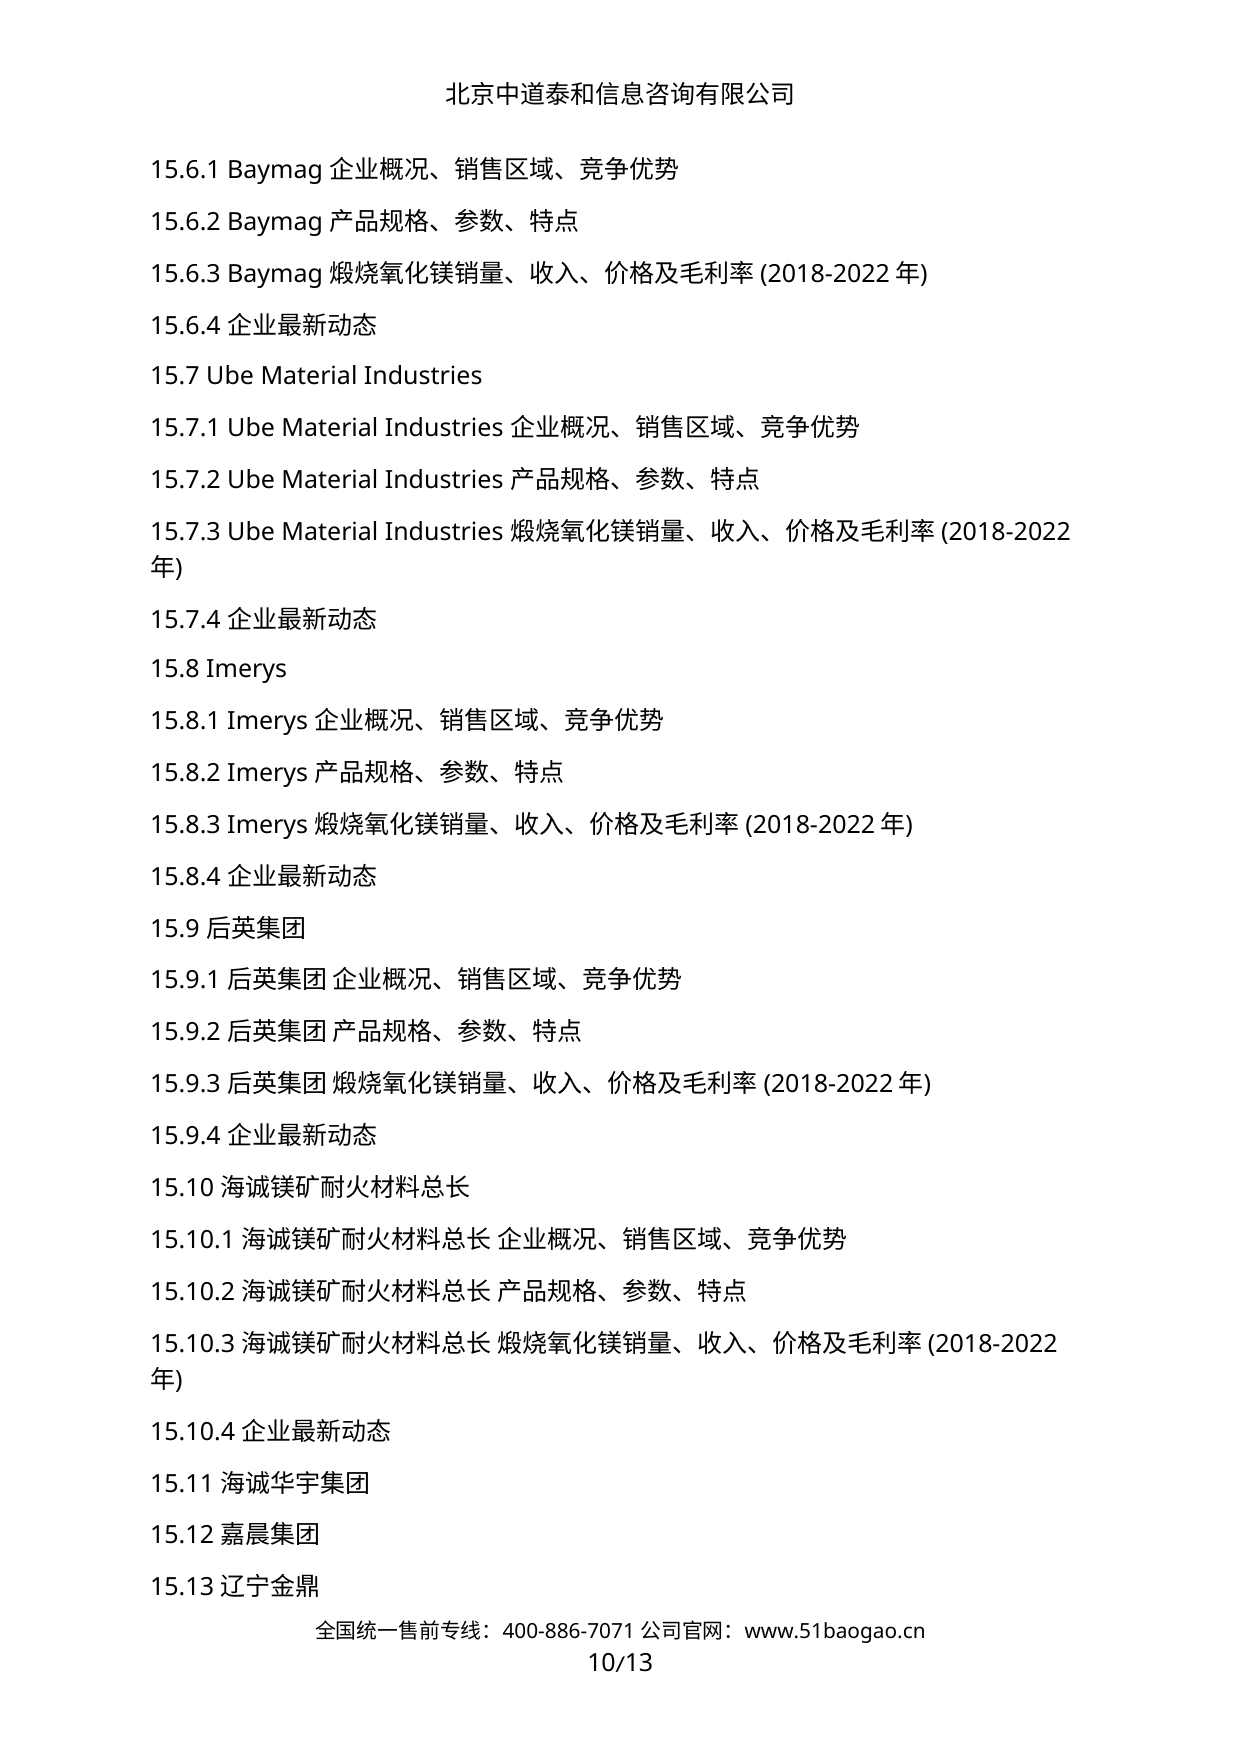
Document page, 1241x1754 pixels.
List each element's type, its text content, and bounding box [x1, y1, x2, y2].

text 15.10.4 企业最新动态 [150, 1411, 1090, 1447]
text 15.6.1 Baymag 企业概况、销售区域、竞争优势 [150, 150, 1090, 186]
text 15.7.4 企业最新动态 [150, 599, 1090, 635]
text 15.9.4 企业最新动态 [150, 1116, 1090, 1152]
text 15.8.1 Imerys 企业概况、销售区域、竞争优势 [150, 701, 1090, 737]
text 15.9.3 后英集团 煅烧氧化镁销量、收入、价格及毛利率 (2018-2022年) [150, 1064, 1090, 1100]
text 15.10.1 海诚镁矿耐火材料总长 企业概况、销售区域、竞争优势 [150, 1219, 1090, 1256]
text 15.10.2 海诚镁矿耐火材料总长 产品规格、参数、特点 [150, 1271, 1090, 1307]
text 15.7 Ube Material Industries [150, 357, 1090, 392]
text 15.9.1 后英集团 企业概况、销售区域、竞争优势 [150, 960, 1090, 996]
text 15.11 海诚华宇集团 [150, 1463, 1090, 1499]
text 15.8.3 Imerys 煅烧氧化镁销量、收入、价格及毛利率 (2018-2022年) [150, 804, 1090, 841]
text 15.7.3 Ube Material Industries 煅烧氧化镁销量、收入、价格及毛利率 (2018-2022年) [150, 511, 1090, 583]
text 15.9 后英集团 [150, 908, 1090, 944]
text 15.6.3 Baymag 煅烧氧化镁销量、收入、价格及毛利率 (2018-2022年) [150, 254, 1090, 290]
text 15.10 海诚镁矿耐火材料总长 [150, 1167, 1090, 1204]
text 15.13 辽宁金鼎 [150, 1567, 1090, 1603]
text 15.6.2 Baymag 产品规格、参数、特点 [150, 202, 1090, 238]
text 15.9.2 后英集团 产品规格、参数、特点 [150, 1012, 1090, 1048]
text 15.7.1 Ube Material Industries 企业概况、销售区域、竞争优势 [150, 407, 1090, 443]
text 15.8.2 Imerys 产品规格、参数、特点 [150, 752, 1090, 789]
text 15.10.3 海诚镁矿耐火材料总长 煅烧氧化镁销量、收入、价格及毛利率 (2018-2022年) [150, 1323, 1090, 1396]
text 15.7.2 Ube Material Industries 产品规格、参数、特点 [150, 459, 1090, 495]
text 15.8.4 企业最新动态 [150, 856, 1090, 892]
text 15.6.4 企业最新动态 [150, 306, 1090, 342]
text 15.8 Imerys [150, 651, 1090, 685]
text 15.12 嘉晨集团 [150, 1515, 1090, 1551]
